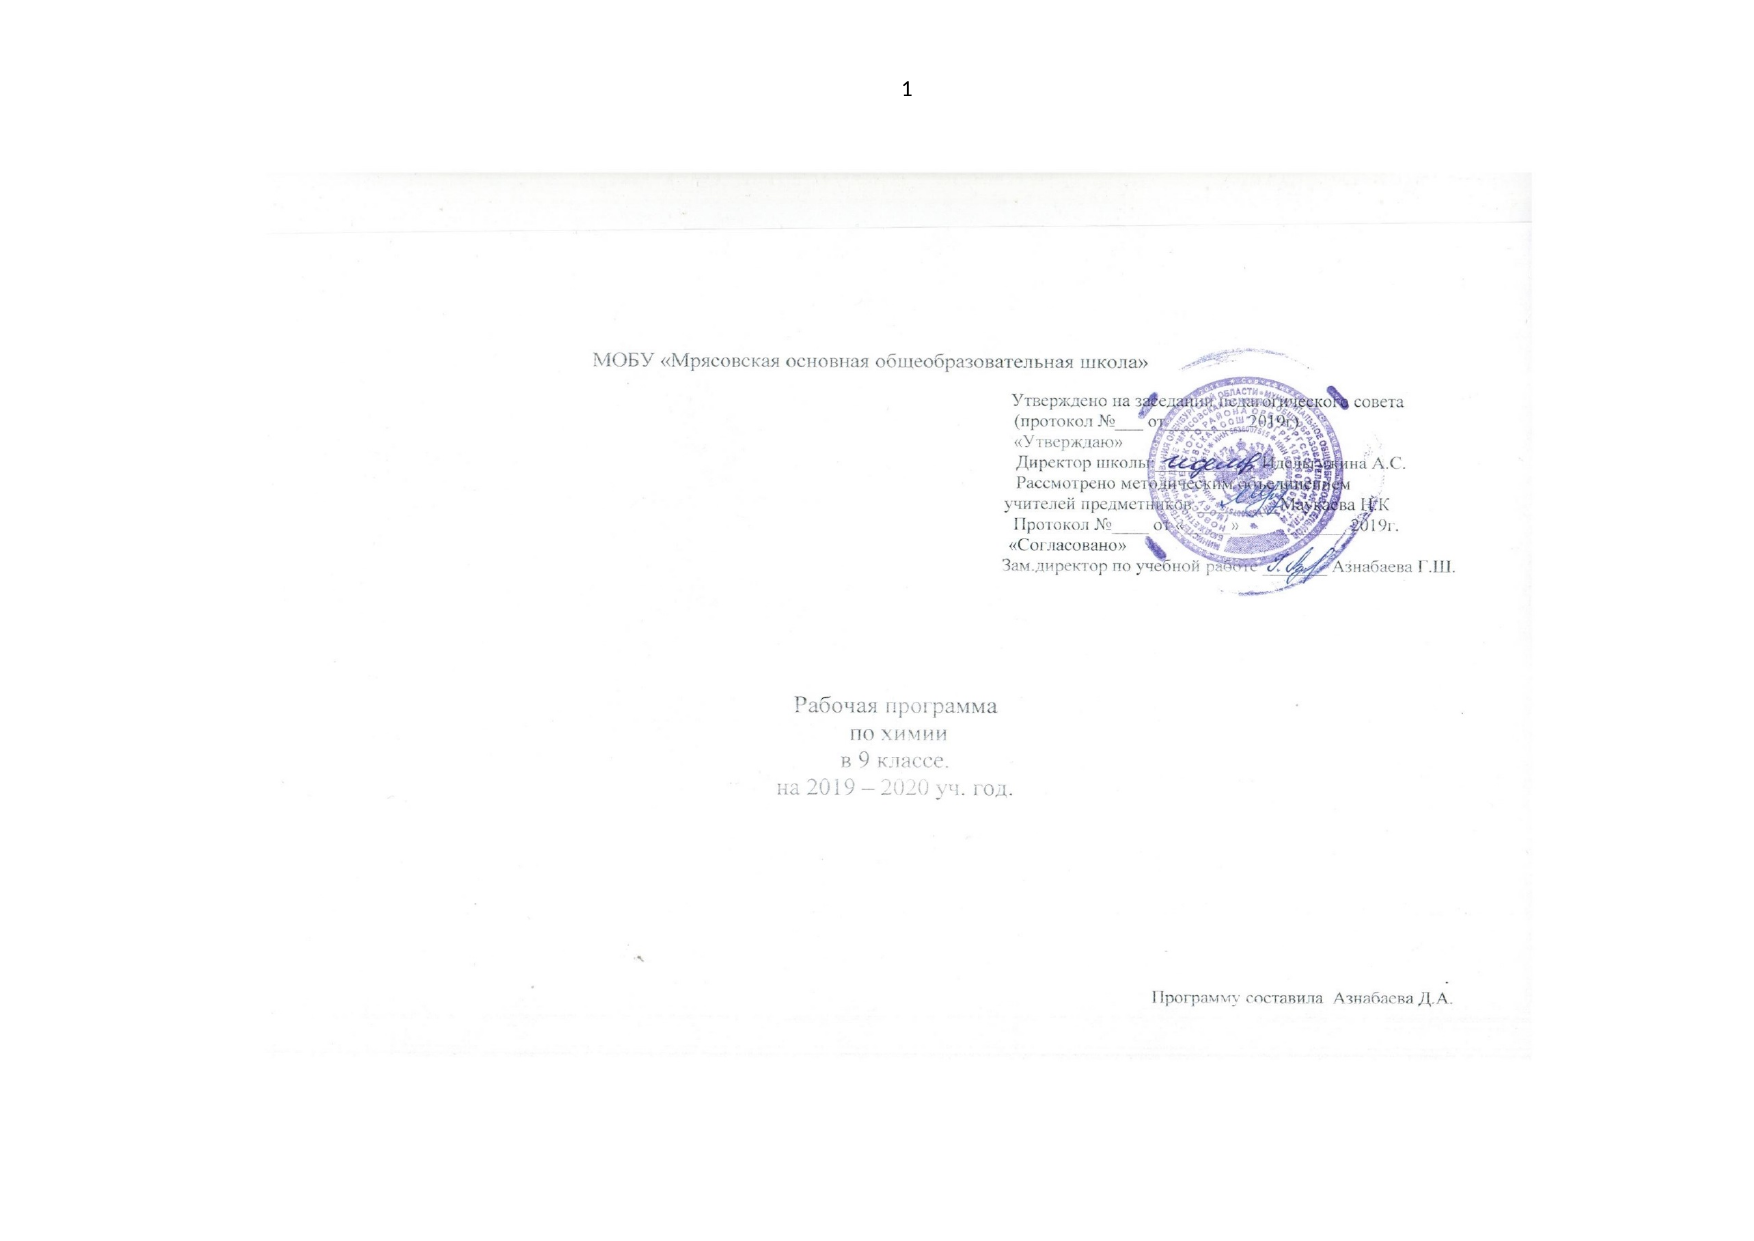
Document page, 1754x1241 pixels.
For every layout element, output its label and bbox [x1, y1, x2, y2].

picture [252, 160, 1544, 1072]
